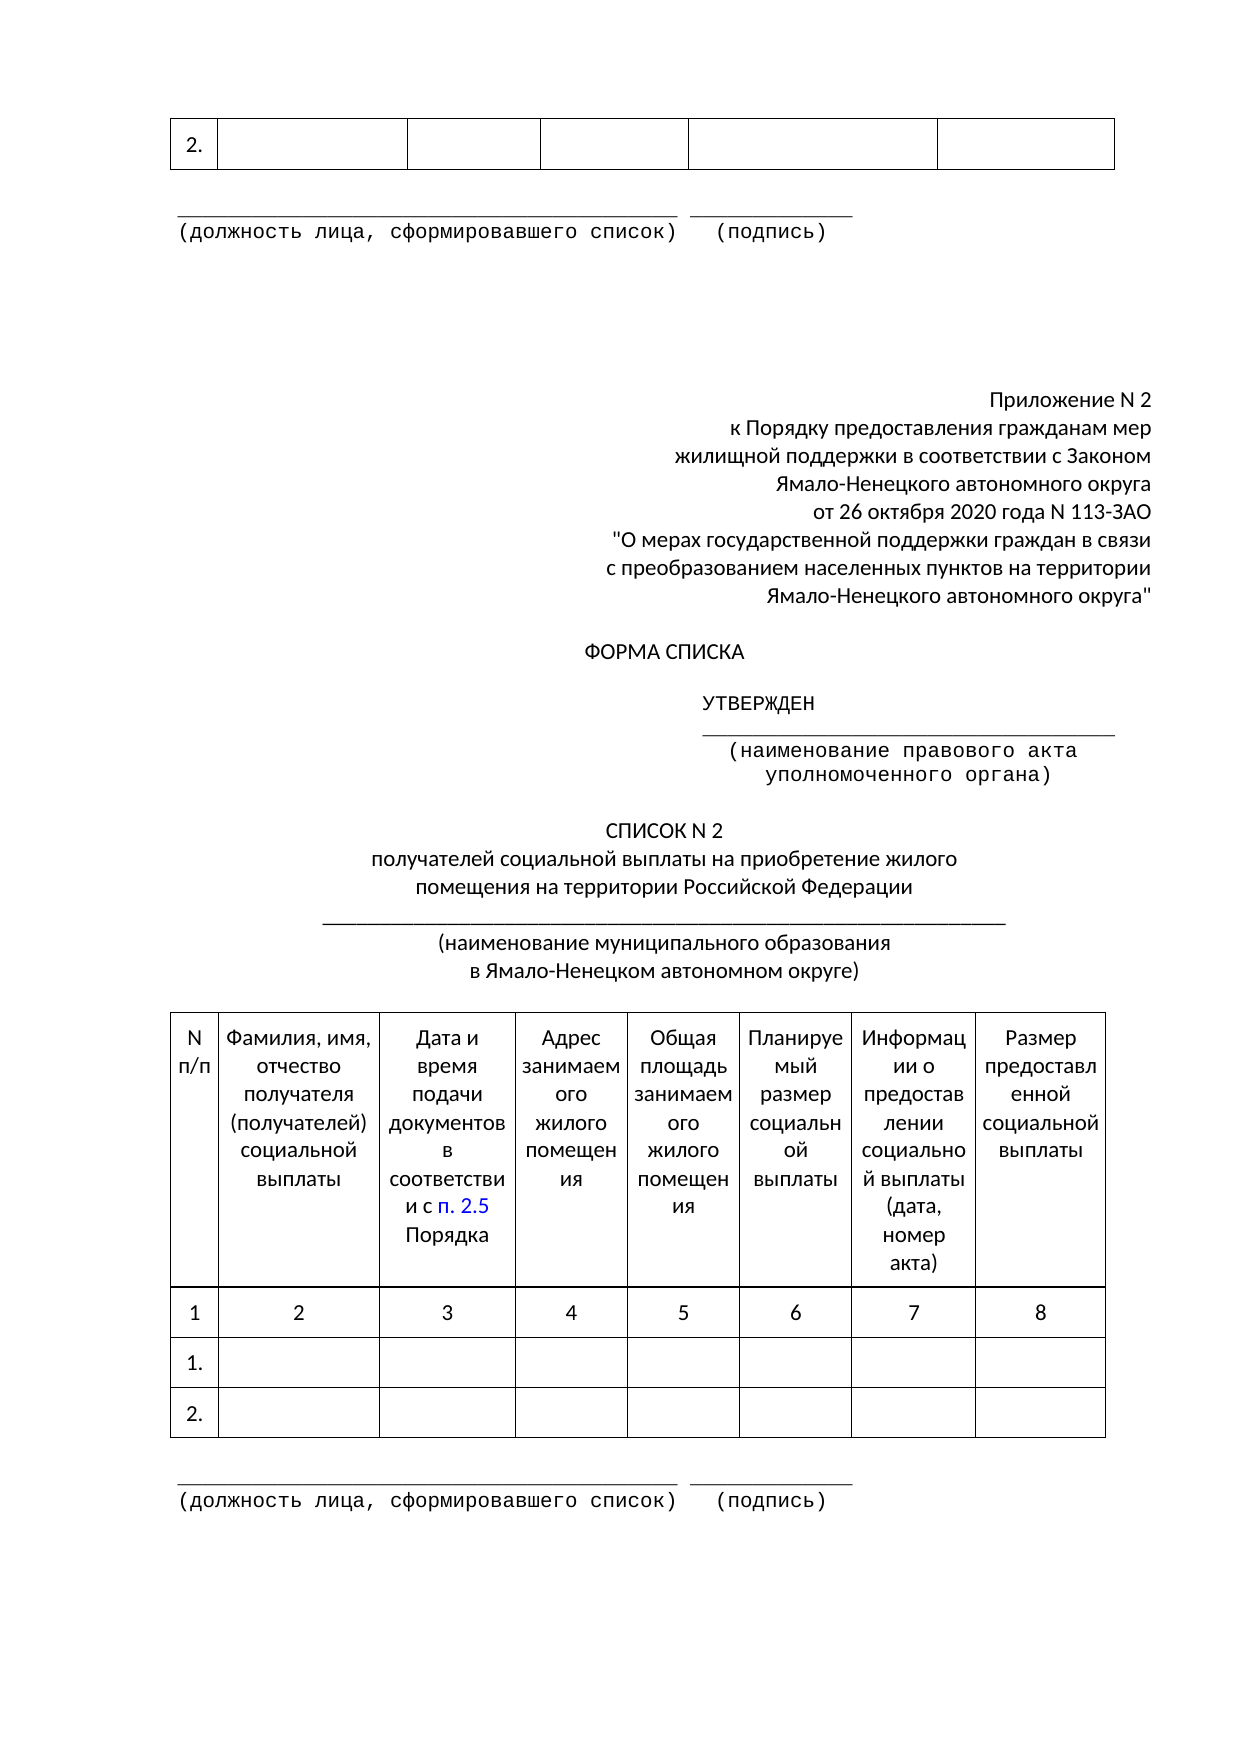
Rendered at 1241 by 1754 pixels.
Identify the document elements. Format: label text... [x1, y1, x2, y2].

text помещения на территории Российской Федерации [177, 872, 1152, 900]
table_cell [219, 1388, 379, 1437]
table_cell [408, 119, 540, 168]
table_header Планируемый размер социальной выплаты [740, 1013, 851, 1286]
text ________________________________________ _____________ [177, 1466, 1152, 1490]
table_cell [628, 1338, 739, 1387]
table_header Фамилия, имя, отчество получателя (получателей) социальной выплаты [219, 1013, 379, 1286]
text (должность лица, сформировавшего список) (подпись) [177, 221, 1152, 245]
text жилищной поддержки в соответствии с Законом [177, 441, 1152, 469]
text "О мерах государственной поддержки граждан в связи [177, 525, 1152, 553]
text Приложение N 2 [177, 385, 1152, 413]
text ________________________________________ _____________ [177, 197, 1152, 221]
table_cell [740, 1338, 851, 1387]
table_cell 8 [976, 1288, 1105, 1337]
table_cell 2 [219, 1288, 379, 1337]
table_cell 1. [171, 1338, 218, 1387]
table_cell [516, 1388, 627, 1437]
text ____________________________________________________________ [177, 900, 1152, 928]
table_cell [541, 119, 688, 168]
text получателей социальной выплаты на приобретение жилого [177, 844, 1152, 872]
text УТВЕРЖДЕН [177, 693, 1152, 717]
table_cell [380, 1388, 515, 1437]
text _________________________________ [177, 717, 1152, 740]
text Ямало-Ненецкого автономного округа" [177, 581, 1152, 609]
table_cell 4 [516, 1288, 627, 1337]
text (должность лица, сформировавшего список) (подпись) [177, 1490, 1152, 1514]
text Ямало-Ненецкого автономного округа [177, 469, 1152, 497]
table_header Размер предоставленной социальной выплаты [976, 1013, 1105, 1286]
table_cell [976, 1338, 1105, 1387]
table_cell [380, 1338, 515, 1387]
table_cell [852, 1338, 975, 1387]
table_cell [218, 119, 407, 168]
table_cell 7 [852, 1288, 975, 1337]
table_cell [976, 1388, 1105, 1437]
table_cell 3 [380, 1288, 515, 1337]
table_header Адрес занимаемого жилого помещения [516, 1013, 627, 1286]
table_cell [852, 1388, 975, 1437]
table_cell [938, 119, 1114, 168]
table_header Информации о предоставлении социальной выплаты (дата, номер акта) [852, 1013, 975, 1286]
table_cell 5 [628, 1288, 739, 1337]
table_cell 6 [740, 1288, 851, 1337]
table_cell 2. [171, 119, 217, 168]
text (наименование муниципального образования [177, 928, 1152, 956]
text СПИСОК N 2 [177, 816, 1152, 844]
table_cell [516, 1338, 627, 1387]
table_cell 2. [171, 1388, 218, 1437]
table_header N п/п [171, 1013, 218, 1286]
table_cell [628, 1388, 739, 1437]
text от 26 октября 2020 года N 113-ЗАО [177, 497, 1152, 525]
table_cell [740, 1388, 851, 1437]
text (наименование правового акта [177, 740, 1152, 764]
text с преобразованием населенных пунктов на территории [177, 553, 1152, 581]
table_header Общая площадь занимаемого жилого помещения [628, 1013, 739, 1286]
table_cell [689, 119, 937, 168]
text ФОРМА СПИСКА [177, 637, 1152, 665]
text к Порядку предоставления гражданам мер [177, 413, 1152, 441]
table_cell 1 [171, 1288, 218, 1337]
table_header Дата и время подачи документов в соответствии с п. 2.5 Порядка [380, 1013, 515, 1286]
text уполномоченного органа) [177, 764, 1152, 788]
text в Ямало-Ненецком автономном округе) [177, 956, 1152, 984]
table_cell [219, 1338, 379, 1387]
